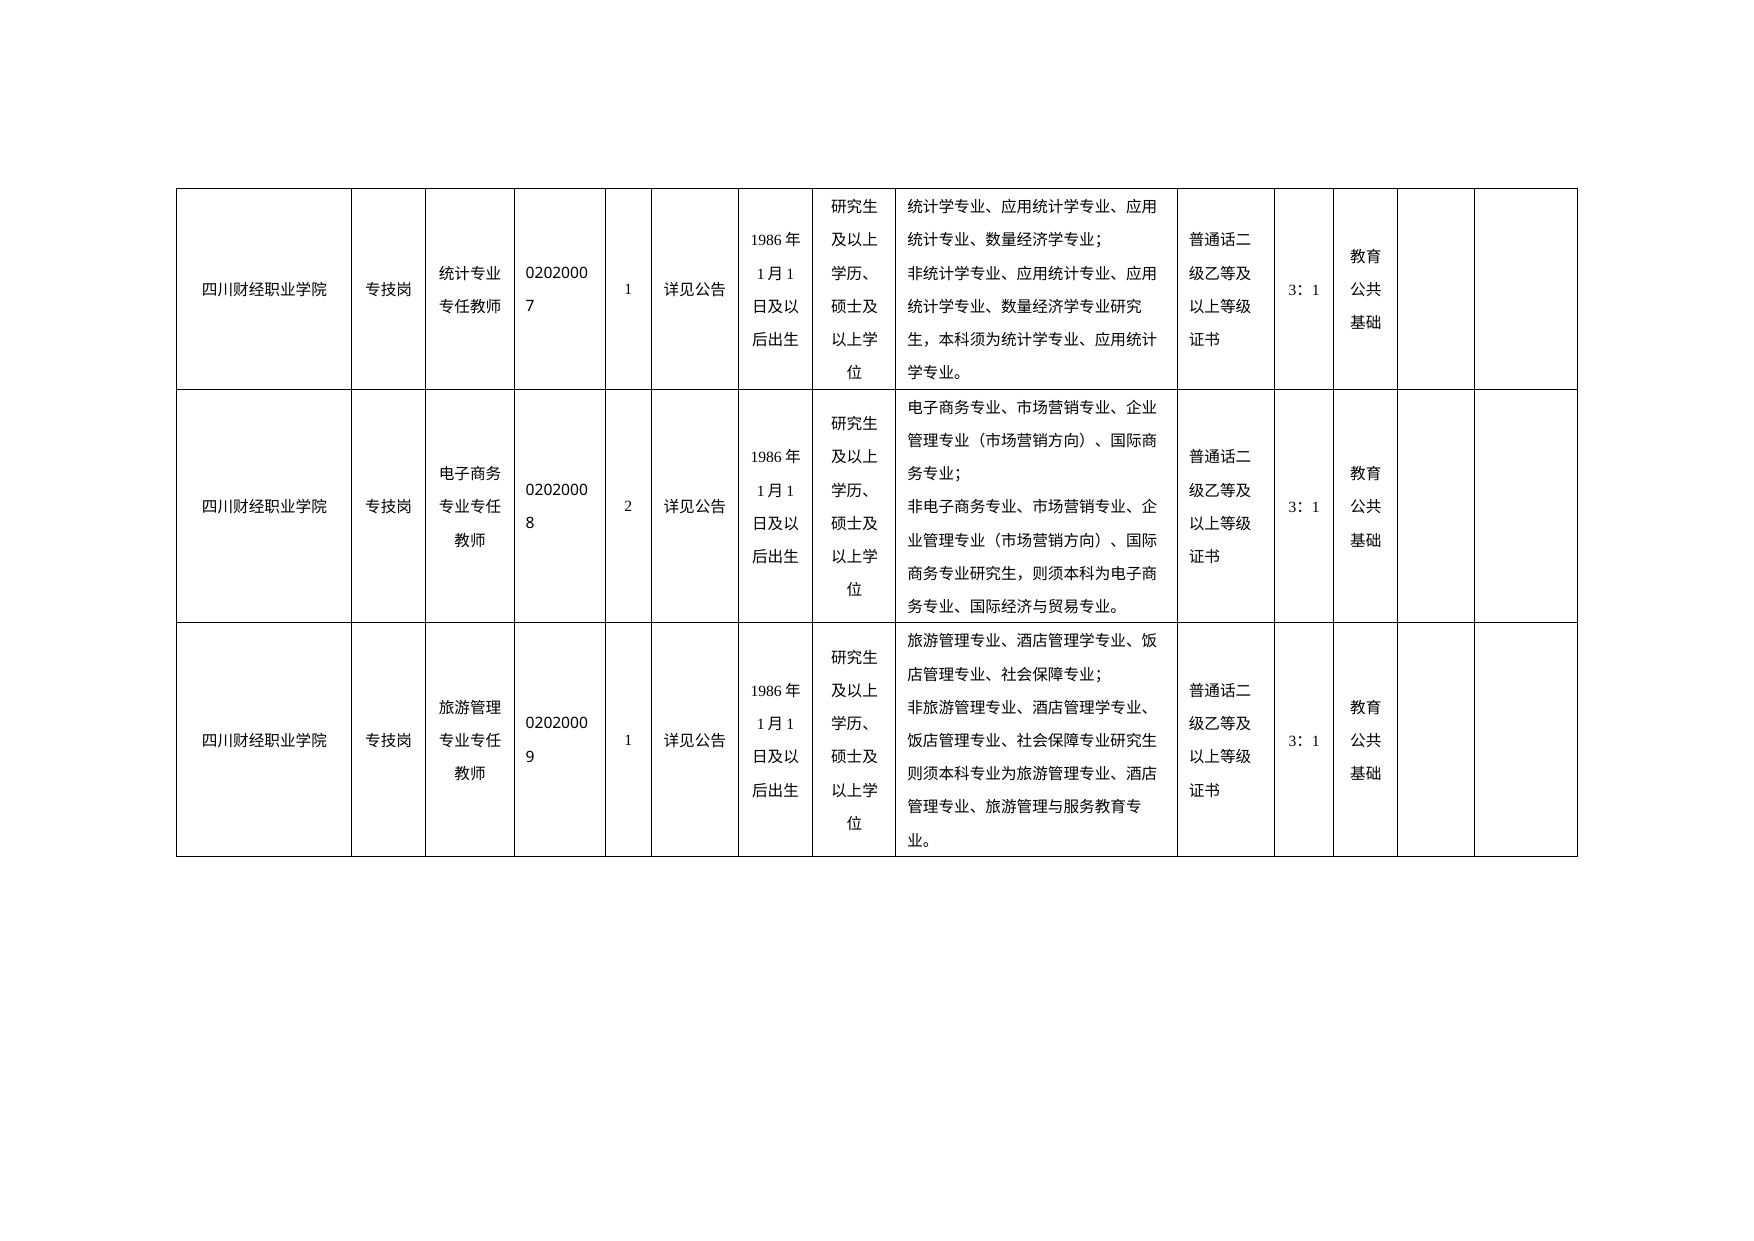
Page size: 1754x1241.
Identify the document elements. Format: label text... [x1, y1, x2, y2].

table_cell 统计学专业、应用统计学专业、应用统计专业、数量经济学专业； 非统计学专业、应用统计专业、应用统计学专业、数量经济学专业研究生，本科须为统计学专业、应用统计学专业。 [896, 189, 1177, 388]
table_cell 研究生及以上学历、硕士及以上学位 [813, 390, 895, 622]
table_cell [1475, 189, 1577, 388]
table_cell 教育公共基础 [1334, 189, 1397, 388]
table_cell 02020007 [515, 189, 605, 388]
table_cell 四川财经职业学院 [177, 189, 351, 388]
table_cell [1398, 623, 1474, 856]
table_cell 3：1 [1275, 623, 1333, 856]
table_cell 3：1 [1275, 390, 1333, 622]
table_cell 1986年1月1日及以后出生 [739, 623, 812, 856]
table_cell 电子商务专业、市场营销专业、企业管理专业（市场营销方向）、国际商务专业； 非电子商务专业、市场营销专业、企业管理专业（市场营销方向）、国际商务专业研究生，则须本科为电子商务专业、国际经济与贸易专业。 [896, 390, 1177, 622]
table_cell 教育公共基础 [1334, 623, 1397, 856]
table_cell 普通话二级乙等及以上等级证书 [1178, 189, 1274, 388]
table_cell 详见公告 [652, 623, 738, 856]
table_cell 旅游管理专业专任教师 [426, 623, 514, 856]
table_cell 四川财经职业学院 [177, 390, 351, 622]
table_cell [1475, 623, 1577, 856]
table_cell 1 [606, 623, 651, 856]
table_cell 1 [606, 189, 651, 388]
table_cell 教育公共基础 [1334, 390, 1397, 622]
table_cell 专技岗 [352, 623, 425, 856]
table_cell [1475, 390, 1577, 622]
table_cell 专技岗 [352, 390, 425, 622]
table_cell 研究生及以上学历、硕士及以上学位 [813, 189, 895, 388]
table_cell 四川财经职业学院 [177, 623, 351, 856]
table_cell 电子商务专业专任教师 [426, 390, 514, 622]
table_cell 旅游管理专业、酒店管理学专业、饭店管理专业、社会保障专业； 非旅游管理专业、酒店管理学专业、饭店管理专业、社会保障专业研究生则须本科专业为旅游管理专业、酒店管理专业、旅游管理与服务教育专业。 [896, 623, 1177, 856]
table_cell 专技岗 [352, 189, 425, 388]
table_cell 普通话二级乙等及以上等级证书 [1178, 390, 1274, 622]
table_cell 1986年1月1日及以后出生 [739, 189, 812, 388]
table_cell 详见公告 [652, 390, 738, 622]
table_cell 2 [606, 390, 651, 622]
table_cell 统计专业专任教师 [426, 189, 514, 388]
table_cell 3：1 [1275, 189, 1333, 388]
table_cell 02020009 [515, 623, 605, 856]
table_cell [1398, 390, 1474, 622]
table_cell 详见公告 [652, 189, 738, 388]
table_cell 1986年1月1日及以后出生 [739, 390, 812, 622]
table_cell 普通话二级乙等及以上等级证书 [1178, 623, 1274, 856]
table_cell 研究生及以上学历、硕士及以上学位 [813, 623, 895, 856]
table_cell [1398, 189, 1474, 388]
table_cell 02020008 [515, 390, 605, 622]
